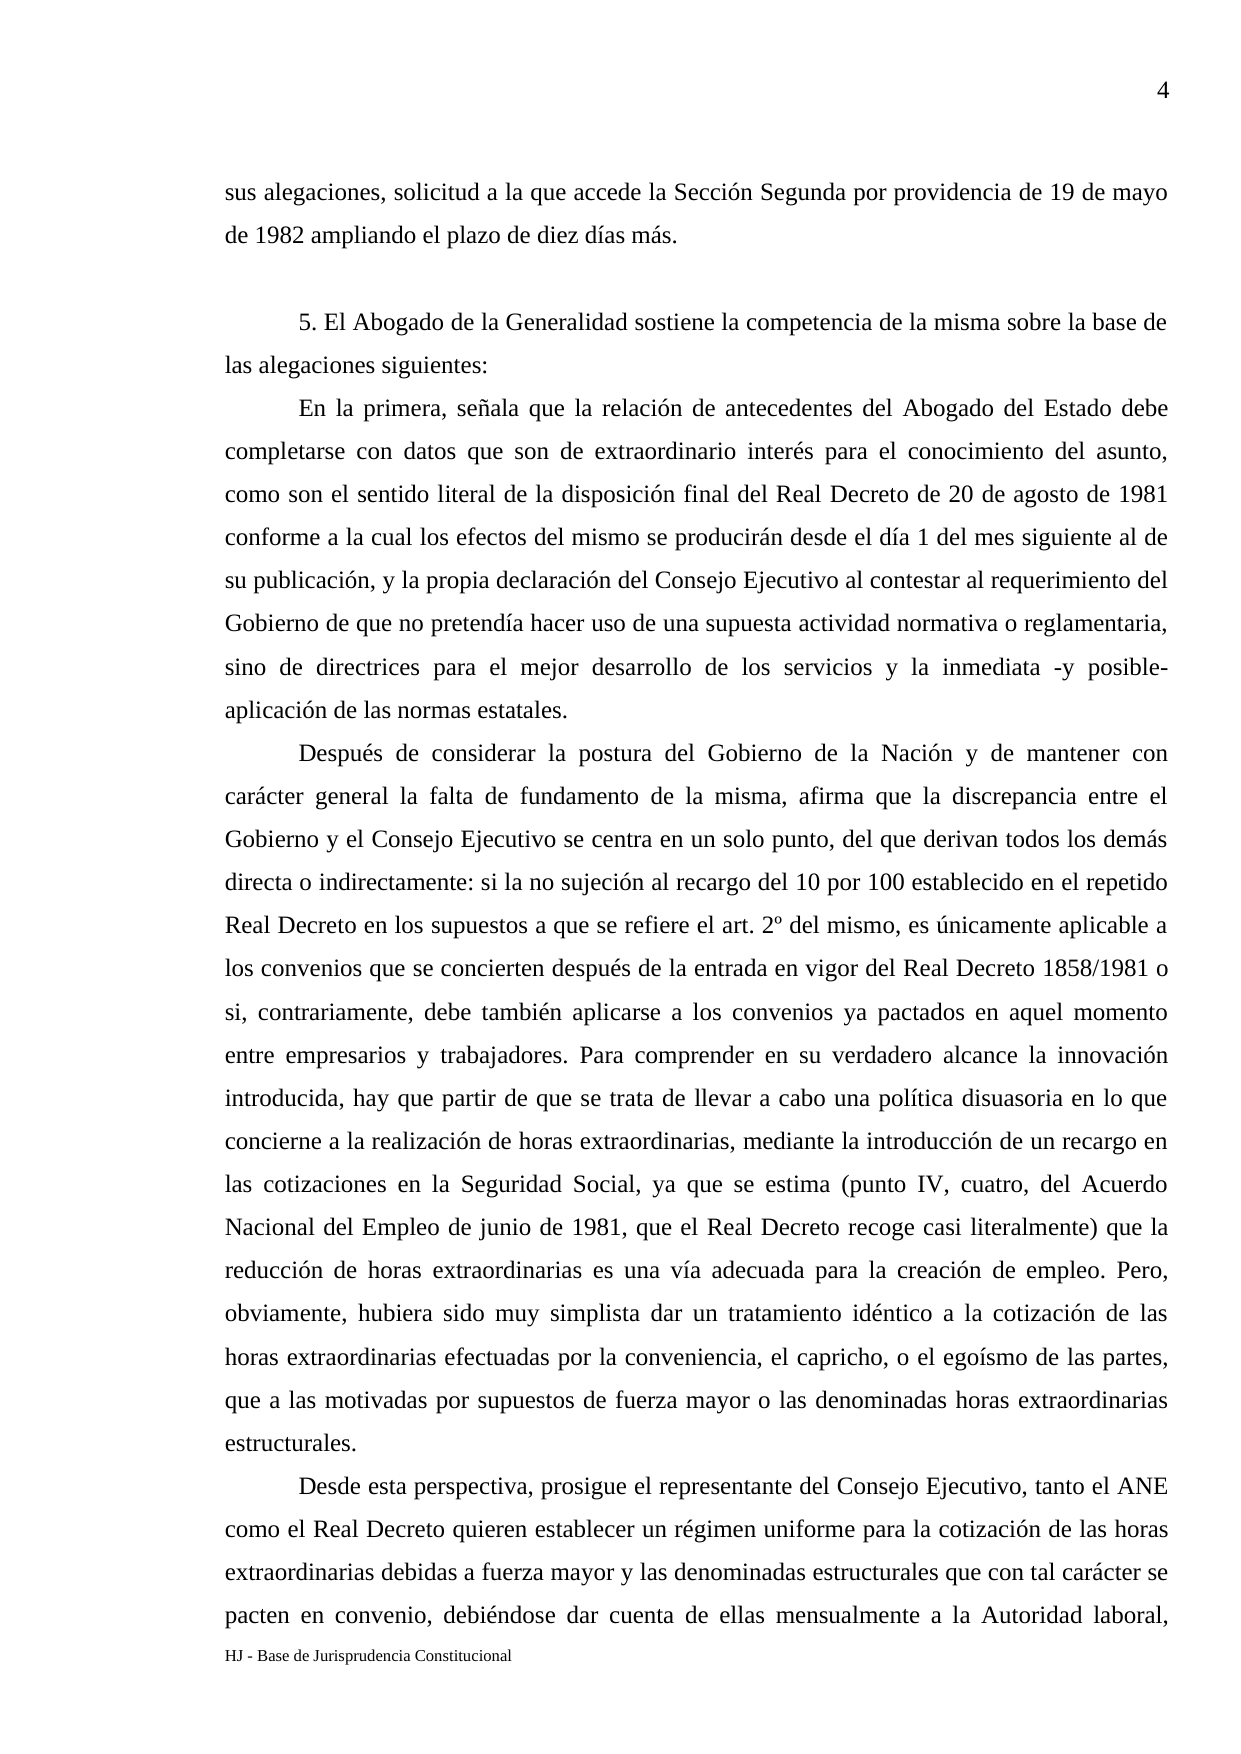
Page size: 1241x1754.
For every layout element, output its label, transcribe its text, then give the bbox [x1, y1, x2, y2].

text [224, 177, 1169, 249]
text En la primera, señala que la relación de antecedentes del Abogado del Estado debe completarse con datos que son de extraordinario interés para el conocimiento del asunto, como son el sentido literal de la disposición final del Real Decreto de 20 de agosto de 1981 conforme a la cual los efectos del mismo se producirán desde el día 1 del mes siguiente al de su publicación, y la propia declaración del Consejo Ejecutivo al contestar al requerimiento del Gobierno de que no pretendía hacer uso de una supuesta actividad normativa o reglamentaria, sino de directrices para el mejor desarrollo de los servicios y la inmediata -y posible- aplicación de las normas estatales. [224, 393, 1169, 723]
text 5. El Abogado de la Generalidad sostiene la competencia de la misma sobre la base de las alegaciones siguientes: [224, 307, 1169, 378]
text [224, 1471, 1169, 1629]
text Después de considerar la postura del Gobierno de la Nación y de mantener con carácter general la falta de fundamento de la misma, afirma que la discrepancia entre el Gobierno y el Consejo Ejecutivo se centra en un solo punto, del que derivan todos los demás directa o indirectamente: si la no sujeción al recargo del 10 por 100 establecido en el repetido Real Decreto en los supuestos a que se refiere el art. 2º del mismo, es únicamente aplicable a los convenios que se concierten después de la entrada en vigor del Real Decreto 1858/1981 o si, contrariamente, debe también aplicarse a los convenios ya pactados en aquel momento entre empresarios y trabajadores. Para comprender en su verdadero alcance la innovación introducida, hay que partir de que se trata de llevar a cabo una política disuasoria en lo que concierne a la realización de horas extraordinarias, mediante la introducción de un recargo en las cotizaciones en la Seguridad Social, ya que se estima (punto IV, cuatro, del Acuerdo Nacional del Empleo de junio de 1981, que el Real Decreto recoge casi literalmente) que la reducción de horas extraordinarias es una vía adecuada para la creación de empleo. Pero, obviamente, hubiera sido muy simplista dar un tratamiento idéntico a la cotización de las horas extraordinarias efectuadas por la conveniencia, el capricho, o el egoísmo de las partes, que a las motivadas por supuestos de fuerza mayor o las denominadas horas extraordinarias estructurales. [224, 738, 1169, 1457]
